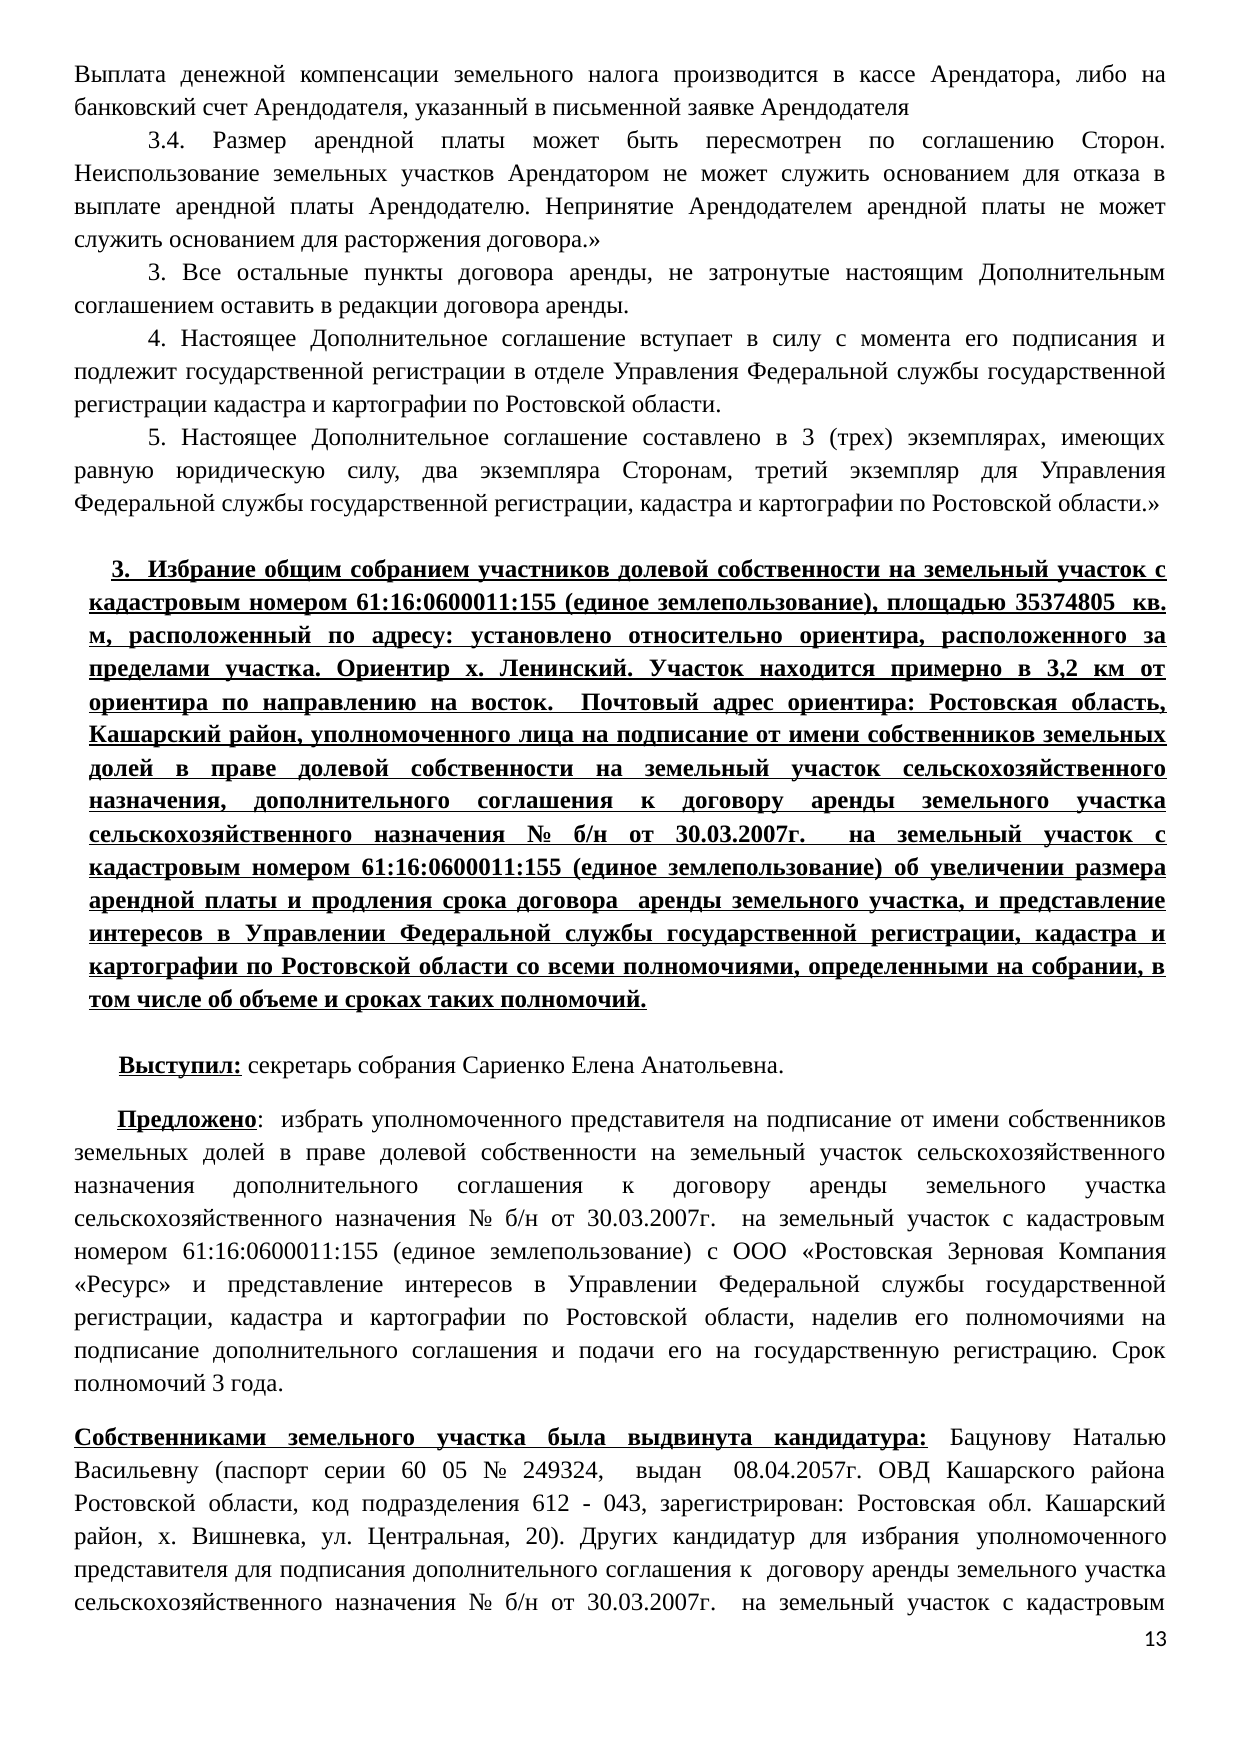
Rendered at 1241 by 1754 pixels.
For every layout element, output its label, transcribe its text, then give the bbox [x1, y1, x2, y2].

list Избрание общим собранием участников долевой собственности на земельный участок с кадастровым номером 61:16:0600011:155 (единое землепользование), площадью 35374805 кв. м, расположенный по адресу: установлено относительно ориентира, расположенного за пределами участка. Ориентир х. Ленинский. Участок находится примерно в 3,2 км от ориентира по направлению на восток. Почтовый адрес ориентира: Ростовская область, Кашарский район, уполномоченного лица на подписание от имени собственников земельных долей в праве долевой собственности на земельный участок сельскохозяйственного назначения, дополнительного соглашения к договору аренды земельного участка сельскохозяйственного назначения № б/н от 30.03.2007г. на земельный участок с кадастровым номером 61:16:0600011:155 (единое землепользование) об увеличении размера арендной платы и продления срока договора аренды земельного участка, и представление интересов в Управлении Федеральной службы государственной регистрации, кадастра и картографии по Ростовской области со всеми полномочиями, определенными на собрании, в том числе об объеме и сроках таких полномочий. [89, 554, 1167, 646]
text 3. Все остальные пункты договора аренды, не затронутые настоящим Дополнительным соглашением оставить в редакции договора аренды. [74, 257, 1167, 319]
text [74, 1422, 1167, 1616]
list Избрание общим собранием участников долевой собственности на земельный участок с кадастровым номером 61:16:0600011:155 (единое землепользование), площадью 35374805 кв. м, расположенный по адресу: установлено относительно ориентира, расположенного за пределами участка. Ориентир х. Ленинский. Участок находится примерно в 3,2 км от ориентира по направлению на восток. Почтовый адрес ориентира: Ростовская область, Кашарский район, уполномоченного лица на подписание от имени собственников земельных долей в праве долевой собственности на земельный участок сельскохозяйственного назначения, дополнительного соглашения к договору аренды земельного участка сельскохозяйственного назначения № б/н от 30.03.2007г. на земельный участок с кадастровым номером 61:16:0600011:155 (единое землепользование) об увеличении размера арендной платы и продления срока договора аренды земельного участка, и представление интересов в Управлении Федеральной службы государственной регистрации, кадастра и картографии по Ростовской области со всеми полномочиями, определенными на собрании, в том числе об объеме и сроках таких полномочий. [89, 779, 1167, 844]
text Предложено: избрать уполномоченного представителя на подписание от имени собственников земельных долей в праве долевой собственности на земельный участок сельскохозяйственного назначения дополнительного соглашения к договору аренды земельного участка сельскохозяйственного назначения № б/н от 30.03.2007г. на земельный участок с кадастровым номером 61:16:0600011:155 (единое землепользование) с ООО «Ростовская Зерновая Компания «Ресурс» и представление интересов в Управлении Федеральной службы государственной регистрации, кадастра и картографии по Ростовской области, наделив его полномочиями на подписание дополнительного соглашения и подачи его на государственную регистрацию. Срок полномочий 3 года. [74, 1104, 1167, 1397]
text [74, 59, 1167, 121]
list Избрание общим собранием участников долевой собственности на земельный участок с кадастровым номером 61:16:0600011:155 (единое землепользование), площадью 35374805 кв. м, расположенный по адресу: установлено относительно ориентира, расположенного за пределами участка. Ориентир х. Ленинский. Участок находится примерно в 3,2 км от ориентира по направлению на восток. Почтовый адрес ориентира: Ростовская область, Кашарский район, уполномоченного лица на подписание от имени собственников земельных долей в праве долевой собственности на земельный участок сельскохозяйственного назначения, дополнительного соглашения к договору аренды земельного участка сельскохозяйственного назначения № б/н от 30.03.2007г. на земельный участок с кадастровым номером 61:16:0600011:155 (единое землепользование) об увеличении размера арендной платы и продления срока договора аренды земельного участка, и представление интересов в Управлении Федеральной службы государственной регистрации, кадастра и картографии по Ростовской области со всеми полномочиями, определенными на собрании, в том числе об объеме и сроках таких полномочий. [89, 845, 1167, 1012]
list Избрание общим собранием участников долевой собственности на земельный участок с кадастровым номером 61:16:0600011:155 (единое землепользование), площадью 35374805 кв. м, расположенный по адресу: установлено относительно ориентира, расположенного за пределами участка. Ориентир х. Ленинский. Участок находится примерно в 3,2 км от ориентира по направлению на восток. Почтовый адрес ориентира: Ростовская область, Кашарский район, уполномоченного лица на подписание от имени собственников земельных долей в праве долевой собственности на земельный участок сельскохозяйственного назначения, дополнительного соглашения к договору аренды земельного участка сельскохозяйственного назначения № б/н от 30.03.2007г. на земельный участок с кадастровым номером 61:16:0600011:155 (единое землепользование) об увеличении размера арендной платы и продления срока договора аренды земельного участка, и представление интересов в Управлении Федеральной службы государственной регистрации, кадастра и картографии по Ростовской области со всеми полномочиями, определенными на собрании, в том числе об объеме и сроках таких полномочий. [89, 647, 1167, 712]
text 5. Настоящее Дополнительное соглашение составлено в 3 (трех) экземплярах, имеющих равную юридическую силу, два экземпляра Сторонам, третий экземпляр для Управления Федеральной службы государственной регистрации, кадастра и картографии по Ростовской области.» [74, 422, 1167, 517]
text 4. Настоящее Дополнительное соглашение вступает в силу с момента его подписания и подлежит государственной регистрации в отделе Управления Федеральной службы государственной регистрации кадастра и картографии по Ростовской области. [74, 323, 1167, 418]
text 3.4. Размер арендной платы может быть пересмотрен по соглашению Сторон. Неиспользование земельных участков Арендатором не может служить основанием для отказа в выплате арендной платы Арендодателю. Непринятие Арендодателем арендной платы не может служить основанием для расторжения договора.» [74, 125, 1167, 253]
text Выступил: секретарь собрания Сариенко Елена Анатольевна. [74, 1050, 1167, 1078]
